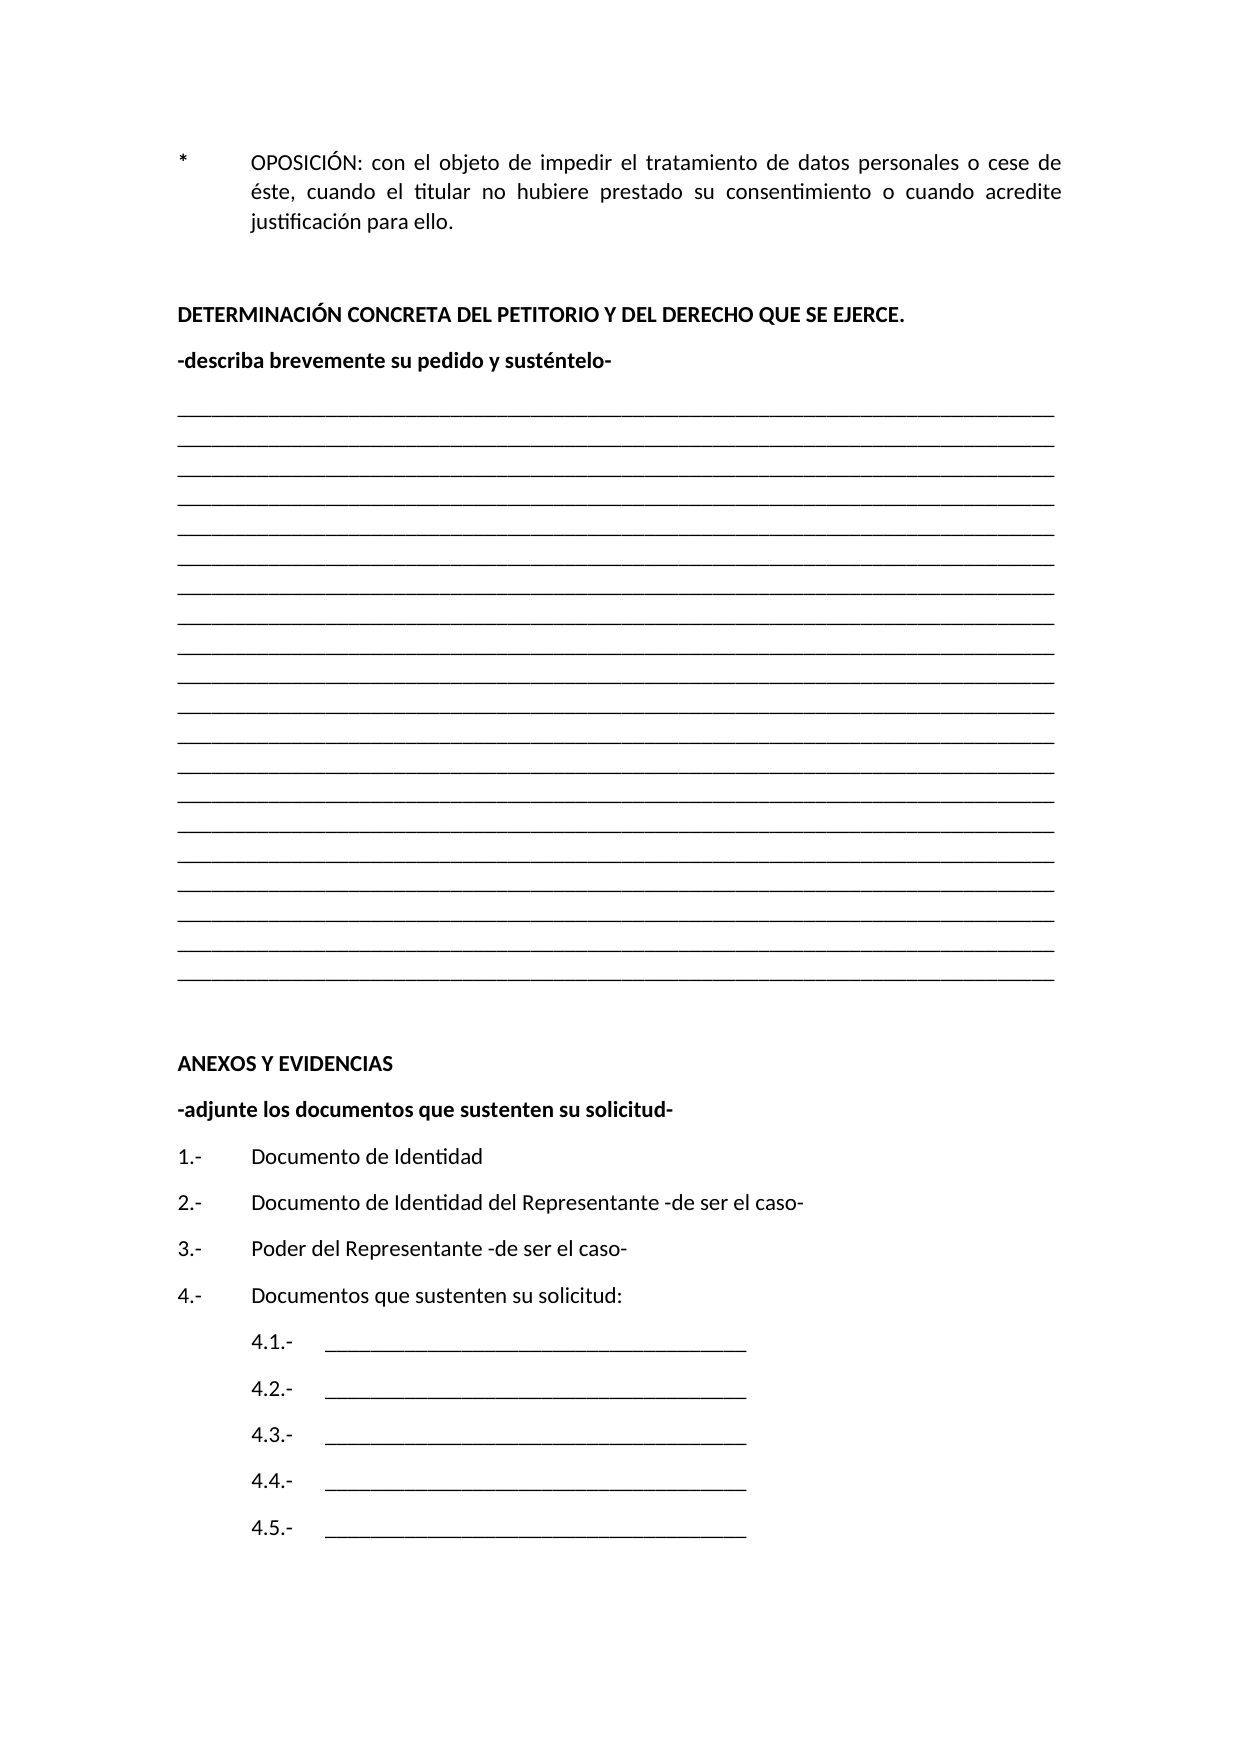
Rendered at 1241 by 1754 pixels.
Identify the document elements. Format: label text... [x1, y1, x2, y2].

text 4.5.- _____________________________________ [177, 1513, 1063, 1541]
text 3.- Poder del Representante -de ser el caso- [177, 1234, 1063, 1263]
text -describa brevemente su pedido y susténtelo- [177, 346, 1063, 374]
text 4.1.- _____________________________________ [177, 1327, 1063, 1355]
text * OPOSICIÓN: con el objeto de impedir el tratamiento de datos personales o cese de éste, cuando el titular no hubiere prestado su consentimiento o cuando acredite justificación para ello. [177, 148, 1063, 235]
text ____________________________________________________________________________________________________________________________________________________________________________________________________________________________________________________________________________________________________________________________________________________________________________________________________________________________________________________________________________________________________________________________________________________________________________________________________________________________________________________________________________________________________________________________________________________________________________________________________________________________________________________________________________________________________________________________________________________________________________________________________________________________________________________________________________________________________________________________________________________________________________________________________________________________________________________________________________________________________________________________________________________________________________________________________________________________________________________________________________________________________________________________________________________________________________________________________ [177, 392, 1063, 984]
text 4.- Documentos que sustenten su solicitud: [177, 1281, 1063, 1309]
text 1.- Documento de Identidad [177, 1142, 1063, 1170]
text ANEXOS Y EVIDENCIAS [177, 1049, 1063, 1077]
text -adjunte los documentos que sustenten su solicitud- [177, 1096, 1063, 1123]
text 4.3.- _____________________________________ [177, 1420, 1063, 1448]
text DETERMINACIÓN CONCRETA DEL PETITORIO Y DEL DERECHO QUE SE EJERCE. [177, 300, 1063, 328]
text 4.4.- _____________________________________ [177, 1466, 1063, 1494]
text 2.- Documento de Identidad del Representante -de ser el caso- [177, 1188, 1063, 1216]
text 4.2.- _____________________________________ [177, 1374, 1063, 1402]
